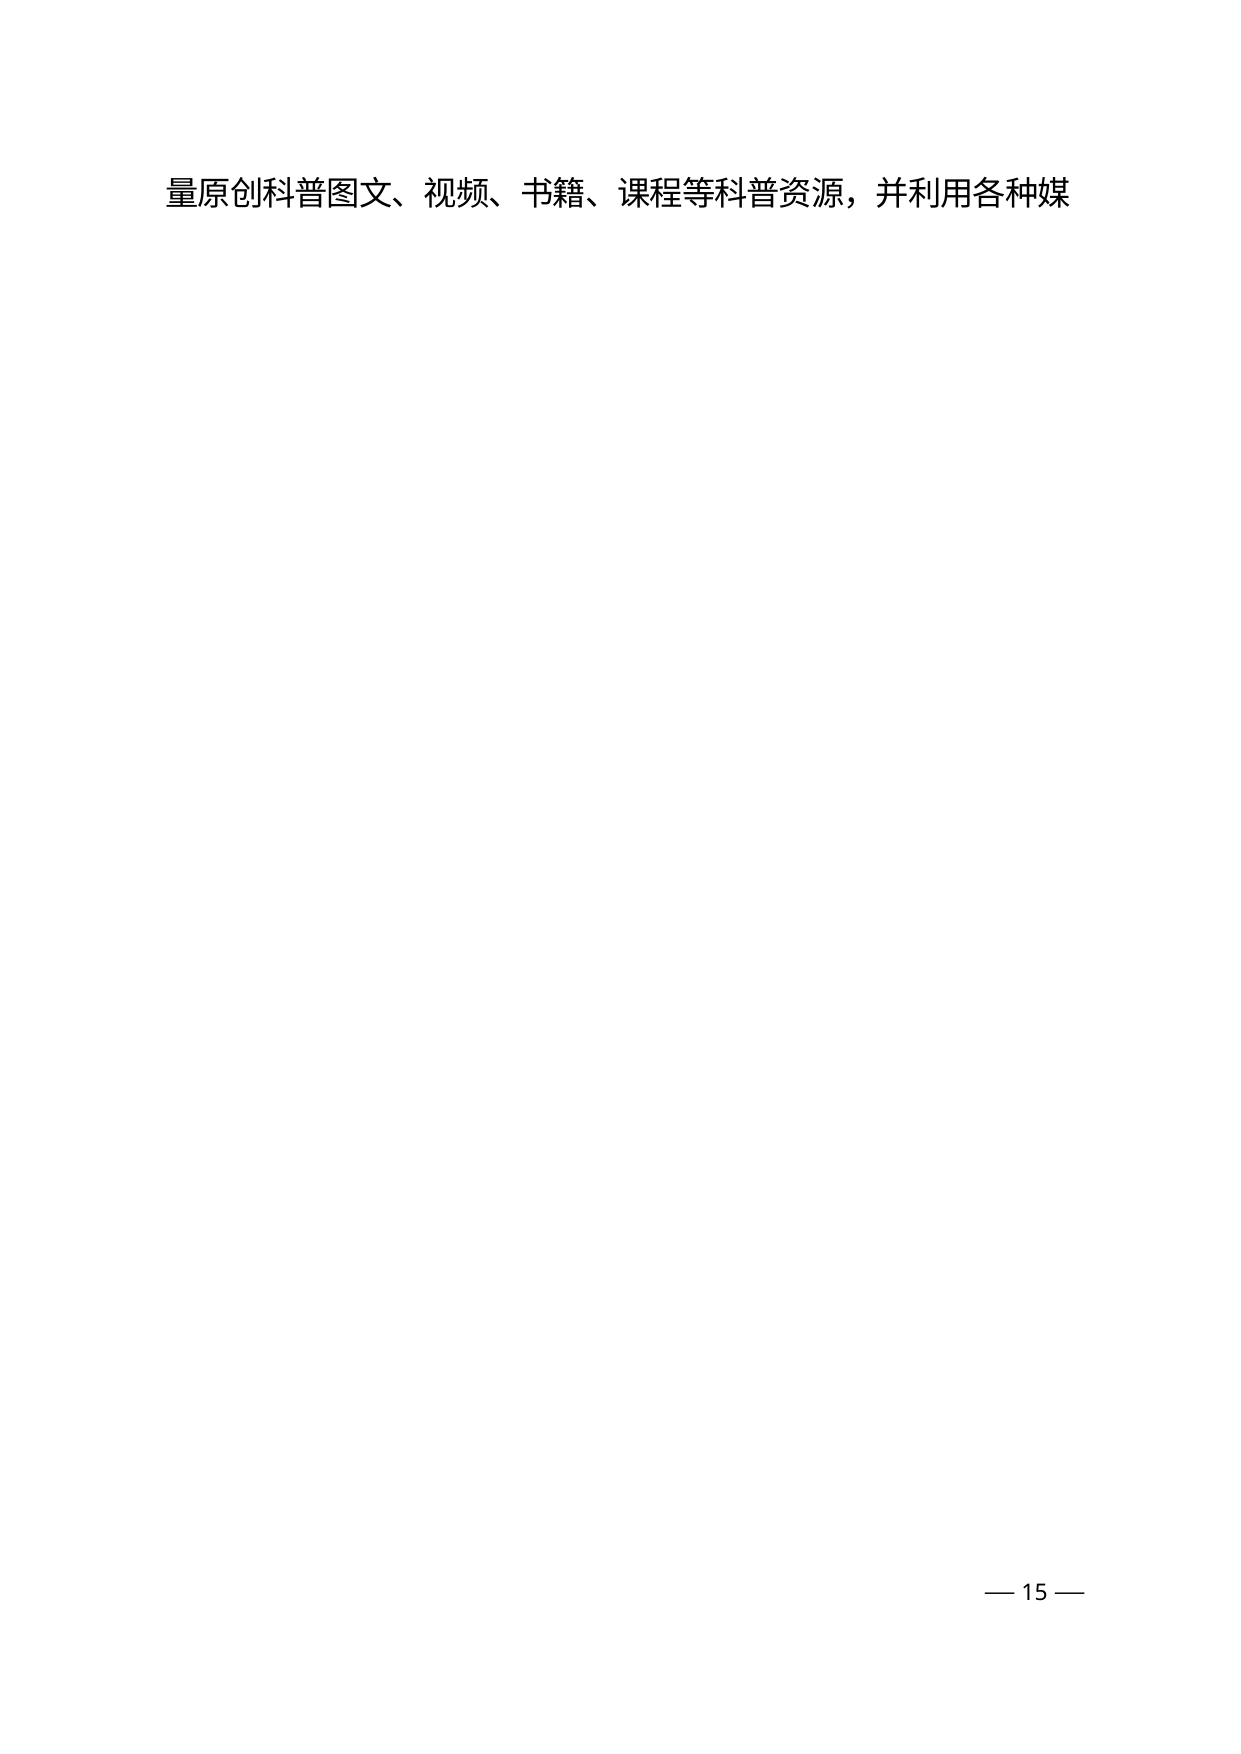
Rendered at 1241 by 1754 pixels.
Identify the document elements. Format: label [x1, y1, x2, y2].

list [165, 167, 1087, 215]
